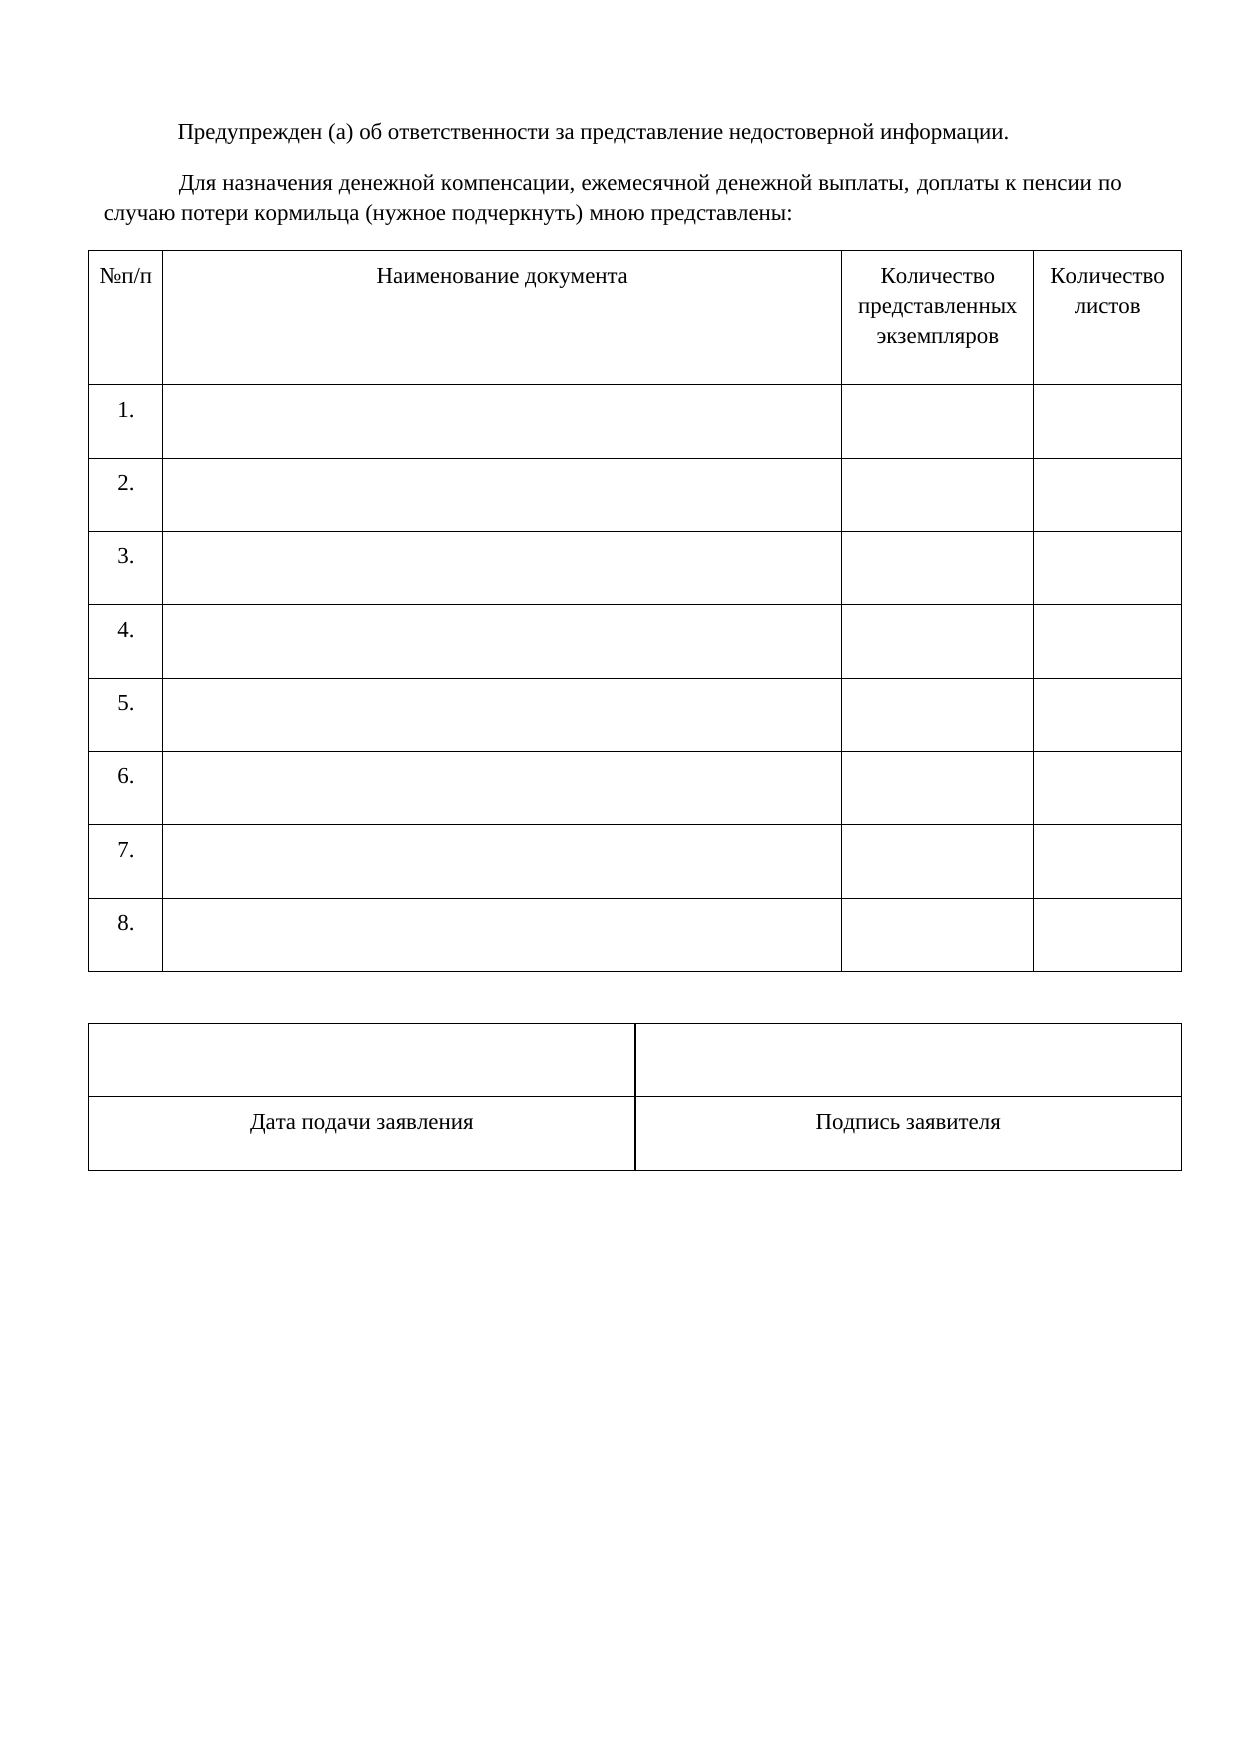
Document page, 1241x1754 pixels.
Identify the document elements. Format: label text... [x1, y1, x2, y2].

table_cell [842, 385, 1033, 457]
table_cell [163, 825, 841, 897]
table_cell 8. [89, 899, 162, 971]
table_cell [163, 459, 841, 531]
table_cell [842, 752, 1033, 824]
table_cell [163, 752, 841, 824]
table_cell 1. [89, 385, 162, 457]
table_cell [1034, 899, 1181, 971]
table_cell 2. [89, 459, 162, 531]
table_cell [1034, 752, 1181, 824]
table_cell [1034, 385, 1181, 457]
table_cell [842, 605, 1033, 677]
table_cell [163, 899, 841, 971]
table_cell [1034, 532, 1181, 604]
table_header Количество представленных экземпляров [842, 251, 1033, 384]
table_cell [1034, 459, 1181, 531]
table_cell Дата подачи заявления [89, 1097, 634, 1169]
table_cell Подпись заявителя [636, 1097, 1181, 1169]
text Для назначения денежной компенсации, ежемесячной денежной выплаты, доплаты к пенсии по случаю потери кормильца (нужное подчеркнуть) мною представлены: [103, 169, 1122, 226]
table_cell [842, 532, 1033, 604]
table_cell 6. [89, 752, 162, 824]
text Предупрежден (а) об ответственности за представление недостоверной информации. [103, 118, 1122, 144]
table_cell [842, 679, 1033, 751]
table_cell [1034, 605, 1181, 677]
table_cell [1034, 825, 1181, 897]
table_header [89, 1024, 634, 1096]
table_header [636, 1024, 1181, 1096]
table_cell 5. [89, 679, 162, 751]
table_cell [163, 605, 841, 677]
table_cell [842, 459, 1033, 531]
table_cell 7. [89, 825, 162, 897]
table_cell [163, 679, 841, 751]
table_cell [1034, 679, 1181, 751]
table_cell [163, 532, 841, 604]
table_cell [163, 385, 841, 457]
table_header №п/п [89, 251, 162, 384]
table_cell [842, 825, 1033, 897]
table_header Наименование документа [163, 251, 841, 384]
table_cell [842, 899, 1033, 971]
table_cell 3. [89, 532, 162, 604]
table_header Количество листов [1034, 251, 1181, 384]
table_cell 4. [89, 605, 162, 677]
